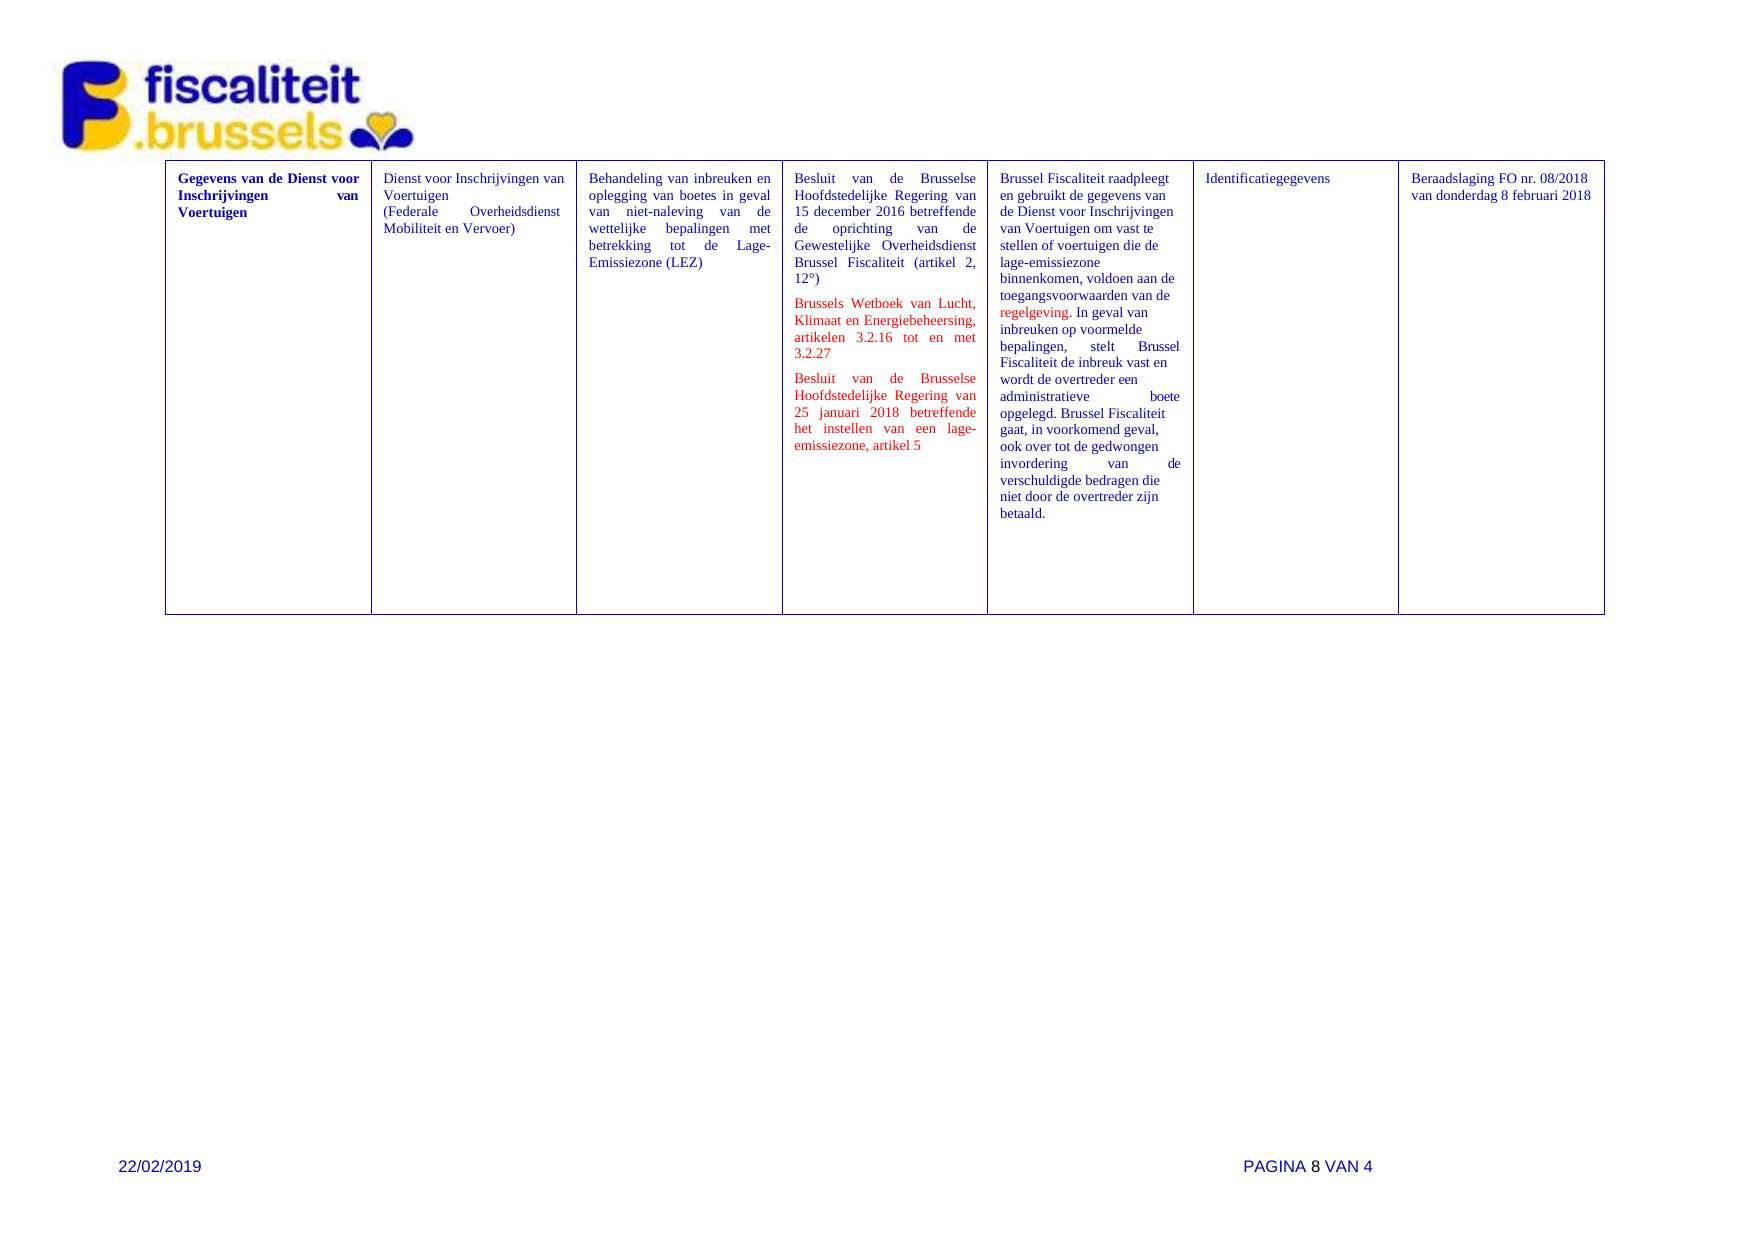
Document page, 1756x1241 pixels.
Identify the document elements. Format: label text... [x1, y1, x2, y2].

table_cell Brussel Fiscaliteit raadpleegt en gebruikt de gegevens van de Dienst voor Inschrijvingen van Voertuigen om vast te stellen of voertuigen die de lage-emissiezone binnenkomen, voldoen aan de toegangsvoorwaarden van de regelgeving. In geval van inbreuken op voormelde bepalingen, stelt Brussel Fiscaliteit de inbreuk vast en wordt de overtreder een administratieve boete opgelegd. Brussel Fiscaliteit gaat, in voorkomend geval, ook over tot de gedwongen invordering van de verschuldigde bedragen die niet door de overtreder zijn betaald. [988, 161, 1193, 614]
table_cell Dienst voor Inschrijvingen van Voertuigen (Federale Overheidsdienst Mobiliteit en Vervoer) [372, 161, 576, 614]
table_cell Behandeling van inbreuken en oplegging van boetes in geval van niet-naleving van de wettelijke bepalingen met betrekking tot de Lage- Emissiezone (LEZ) [577, 161, 782, 614]
picture [39, 59, 417, 164]
table_cell Gegevens van de Dienst voor Inschrijvingen van Voertuigen [166, 161, 371, 614]
table_cell Identificatiegegevens [1194, 161, 1398, 614]
table_cell Beraadslaging FO nr. 08/2018 van donderdag 8 februari 2018 [1399, 161, 1604, 614]
table_cell Besluit van de Brusselse Hoofdstedelijke Regering van 15 december 2016 betreffende de oprichting van de Gewestelijke Overheidsdienst Brussel Fiscaliteit (artikel 2, 12°) Brussels Wetboek van Lucht, Klimaat en Energiebeheersing, artikelen 3.2.16 tot en met 3.2.27 Besluit van de Brusselse Hoofdstedelijke Regering van 25 januari 2018 betreffende het instellen van een lage-emissiezone, artikel 5 [783, 161, 987, 614]
